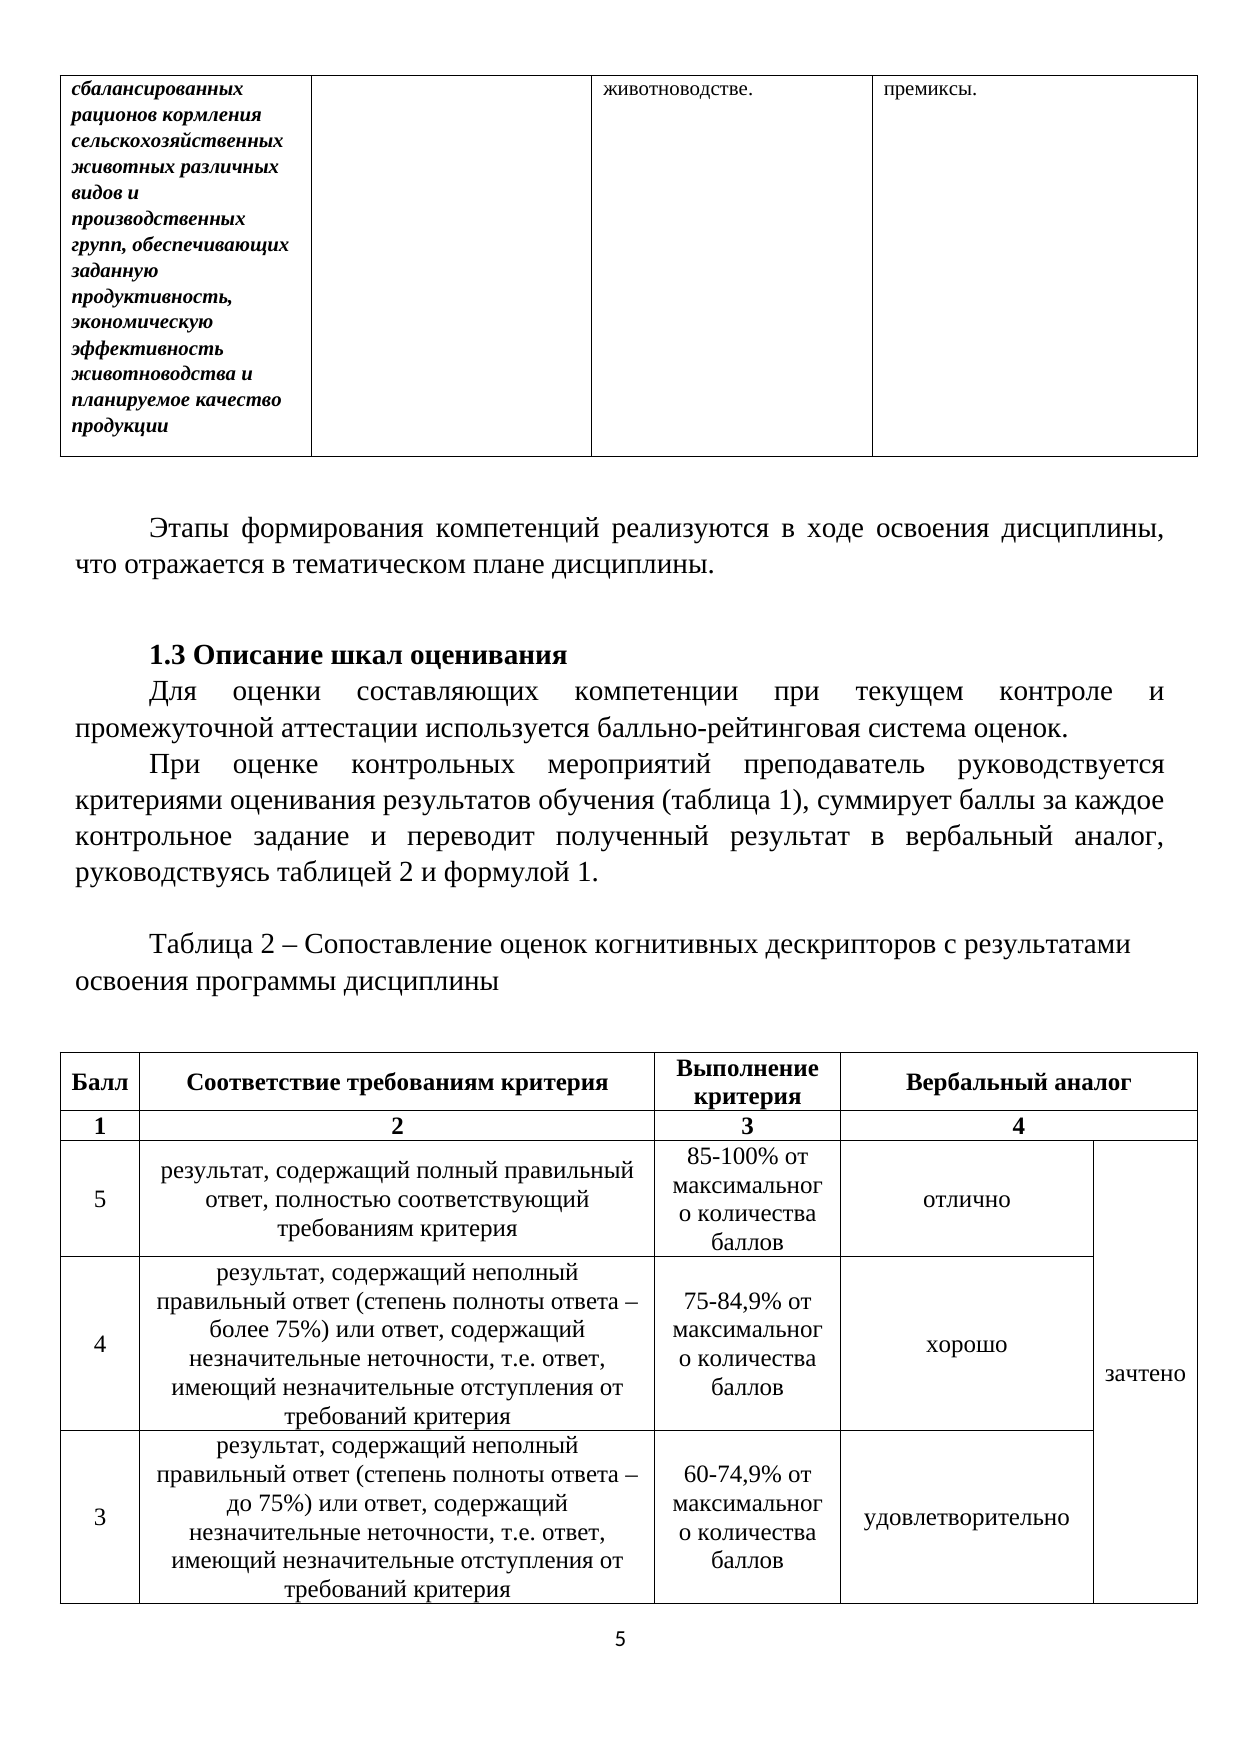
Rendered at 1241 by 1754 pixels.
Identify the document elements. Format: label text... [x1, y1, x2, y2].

table_header Соответствие требованиям критерия [140, 1053, 654, 1110]
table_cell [312, 76, 591, 456]
table_cell 4 [61, 1257, 139, 1429]
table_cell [873, 76, 1197, 456]
table_cell 4 [841, 1111, 1197, 1140]
table_cell 3 [655, 1111, 840, 1140]
table_cell 75-84,9% от максимального количества баллов [655, 1257, 840, 1429]
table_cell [61, 76, 311, 456]
table_cell удовлетворительно [841, 1431, 1093, 1603]
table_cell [592, 76, 872, 456]
text Для оценки составляющих компетенции при текущем контроле и промежуточной аттестации используется балльно-рейтинговая система оценок. [75, 673, 1165, 743]
table_cell 60-74,9% от максимального количества баллов [655, 1431, 840, 1603]
table_cell 1 [61, 1111, 139, 1140]
text Таблица 2 – Сопоставление оценок когнитивных дескрипторов с результатами [75, 927, 1165, 960]
table_cell результат, содержащий неполный правильный ответ (степень полноты ответа – более 75%) или ответ, содержащий незначительные неточности, т.е. ответ, имеющий незначительные отступления от требований критерия [140, 1257, 654, 1429]
table_cell 2 [140, 1111, 654, 1140]
table_cell отлично [841, 1141, 1093, 1256]
table_header Вербальный аналог [841, 1053, 1197, 1110]
table_cell хорошо [841, 1257, 1093, 1429]
table_header Выполнение критерия [655, 1053, 840, 1110]
table_header Балл [61, 1053, 139, 1110]
table_cell 3 [61, 1431, 139, 1603]
subtitle 1.3 Описание шкал оценивания [149, 637, 1165, 671]
table_cell зачтено [1094, 1141, 1197, 1603]
text освоения программы дисциплины [75, 963, 1165, 996]
table_cell результат, содержащий неполный правильный ответ (степень полноты ответа – до 75%) или ответ, содержащий незначительные неточности, т.е. ответ, имеющий незначительные отступления от требований критерия [140, 1431, 654, 1603]
table_cell 85-100% от максимального количества баллов [655, 1141, 840, 1256]
table_cell результат, содержащий полный правильный ответ, полностью соответствующий требованиям критерия [140, 1141, 654, 1256]
text Этапы формирования компетенций реализуются в ходе освоения дисциплины, что отражается в тематическом плане дисциплины. [75, 510, 1165, 579]
table_cell 5 [61, 1141, 139, 1256]
text При оценке контрольных мероприятий преподаватель руководствуется критериями оценивания результатов обучения (таблица 1), суммирует баллы за каждое контрольное задание и переводит полученный результат в вербальный аналог, руководствуясь таблицей 2 и формулой 1. [75, 746, 1165, 888]
